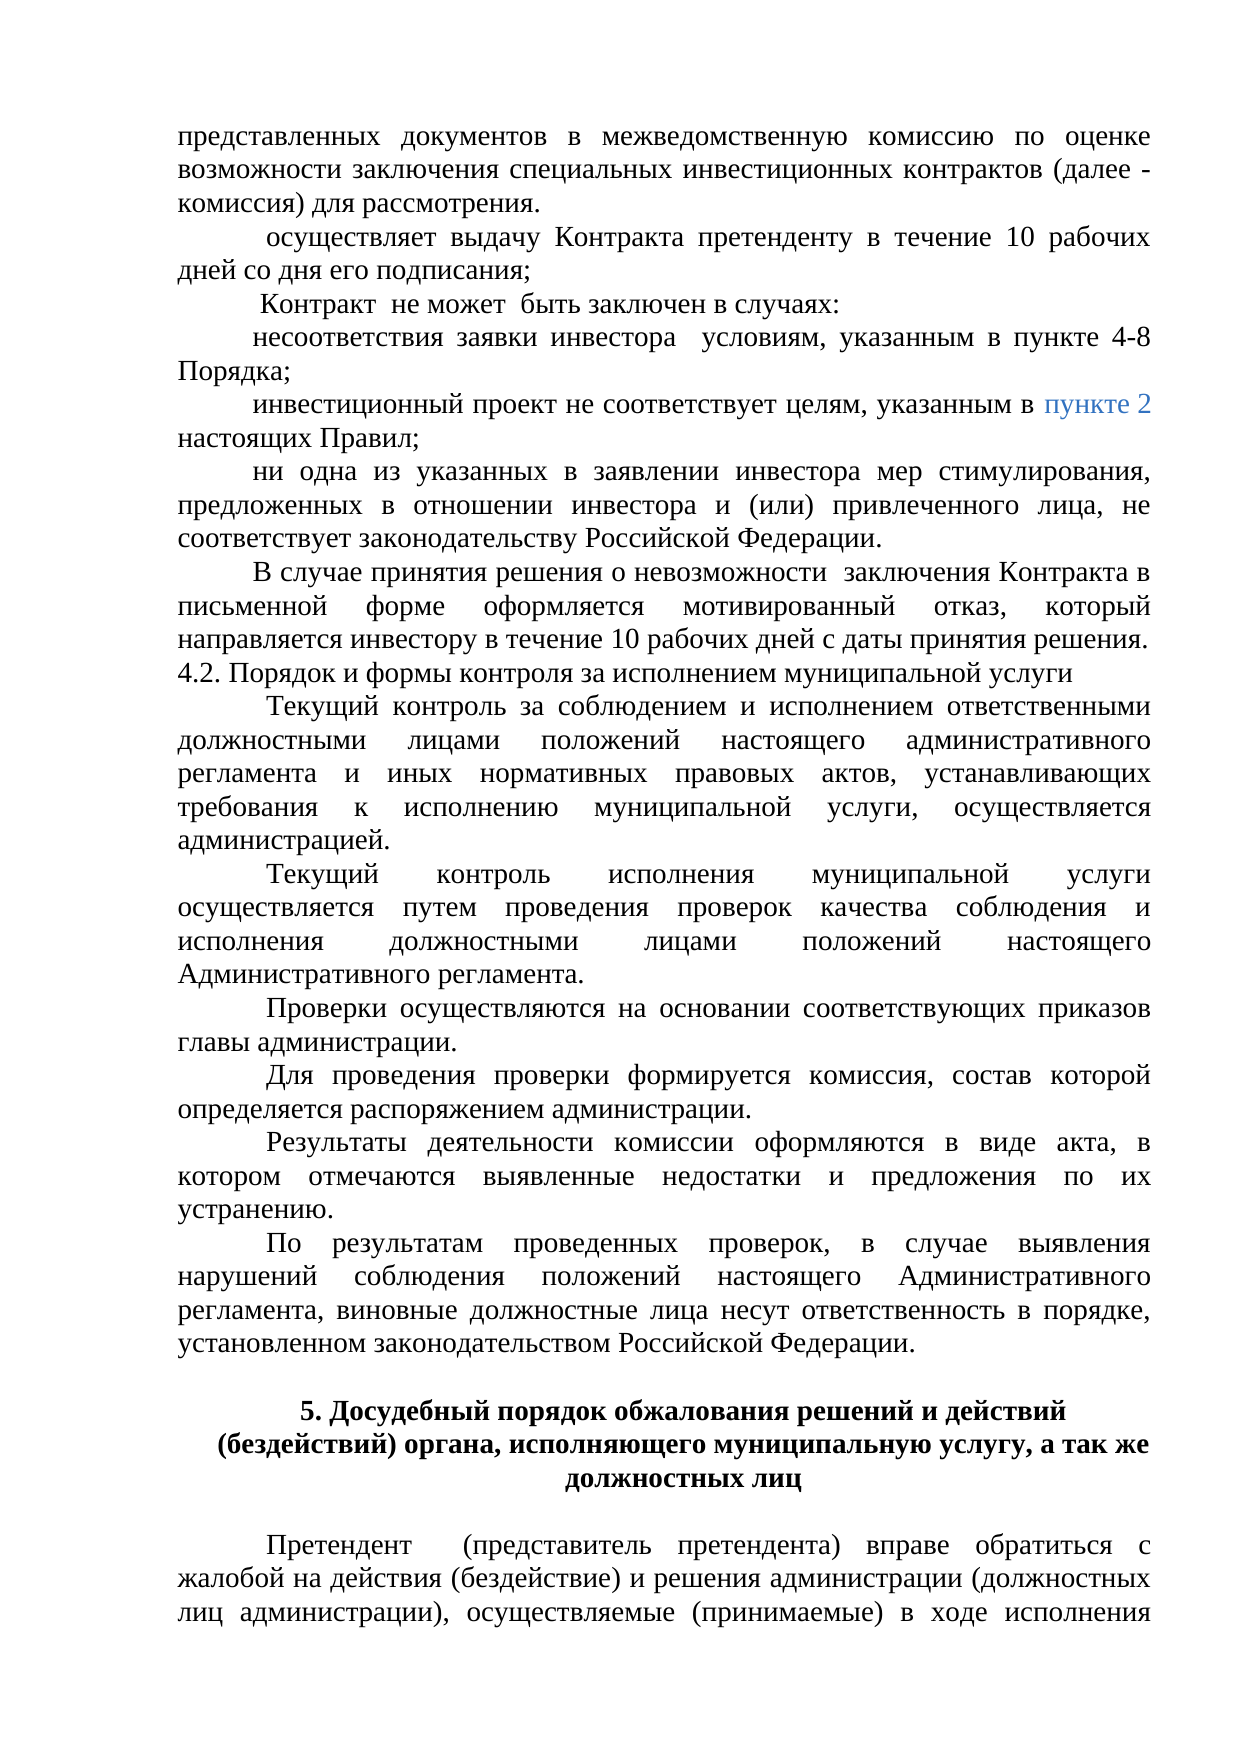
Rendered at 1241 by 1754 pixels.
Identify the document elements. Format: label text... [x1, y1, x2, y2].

text По результатам проведенных проверок, в случае выявления нарушений соблюдения положений настоящего Административного регламента, виновные должностные лица несут ответственность в порядке, установленном законодательством Российской Федерации. [177, 1225, 1152, 1359]
text несоответствия заявки инвестора условиям, указанным в пункте 4-8 Порядка; [177, 319, 1152, 386]
text ни одна из указанных в заявлении инвестора мер стимулирования, предложенных в отношении инвестора и (или) привлеченного лица, не соответствует законодательству Российской Федерации. [177, 453, 1152, 554]
text 4.2. Порядок и формы контроля за исполнением муниципальной услуги [177, 655, 1152, 688]
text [177, 1527, 1152, 1627]
text Текущий контроль исполнения муниципальной услуги осуществляется путем проведения проверок качества соблюдения и исполнения должностными лицами положений настоящего Административного регламента. [177, 856, 1152, 990]
text осуществляет выдачу Контракта претенденту в течение 10 рабочих дней со дня его подписания; [177, 219, 1152, 286]
text Результаты деятельности комиссии оформляются в виде акта, в котором отмечаются выявленные недостатки и предложения по их устранению. [177, 1124, 1152, 1225]
text Проверки осуществляются на основании соответствующих приказов главы администрации. [177, 990, 1152, 1057]
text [177, 118, 1152, 219]
text Текущий контроль за соблюдением и исполнением ответственными должностными лицами положений настоящего административного регламента и иных нормативных правовых актов, устанавливающих требования к исполнению муниципальной услуги, осуществляется администрацией. [177, 688, 1152, 856]
text инвестиционный проект не соответствует целям, указанным в пункте 2 настоящих Правил; [177, 386, 1152, 453]
text Контракт не может быть заключен в случаях: [177, 286, 1152, 319]
text Для проведения проверки формируется комиссия, состав которой определяется распоряжением администрации. [177, 1057, 1152, 1124]
text В случае принятия решения о невозможности заключения Контракта в письменной форме оформляется мотивированный отказ, который направляется инвестору в течение 10 рабочих дней с даты принятия решения. [177, 554, 1152, 655]
text 5. Досудебный порядок обжалования решений и действий (бездействий) органа, исполняющего муниципальную услугу, а так же должностных лиц [215, 1393, 1152, 1493]
